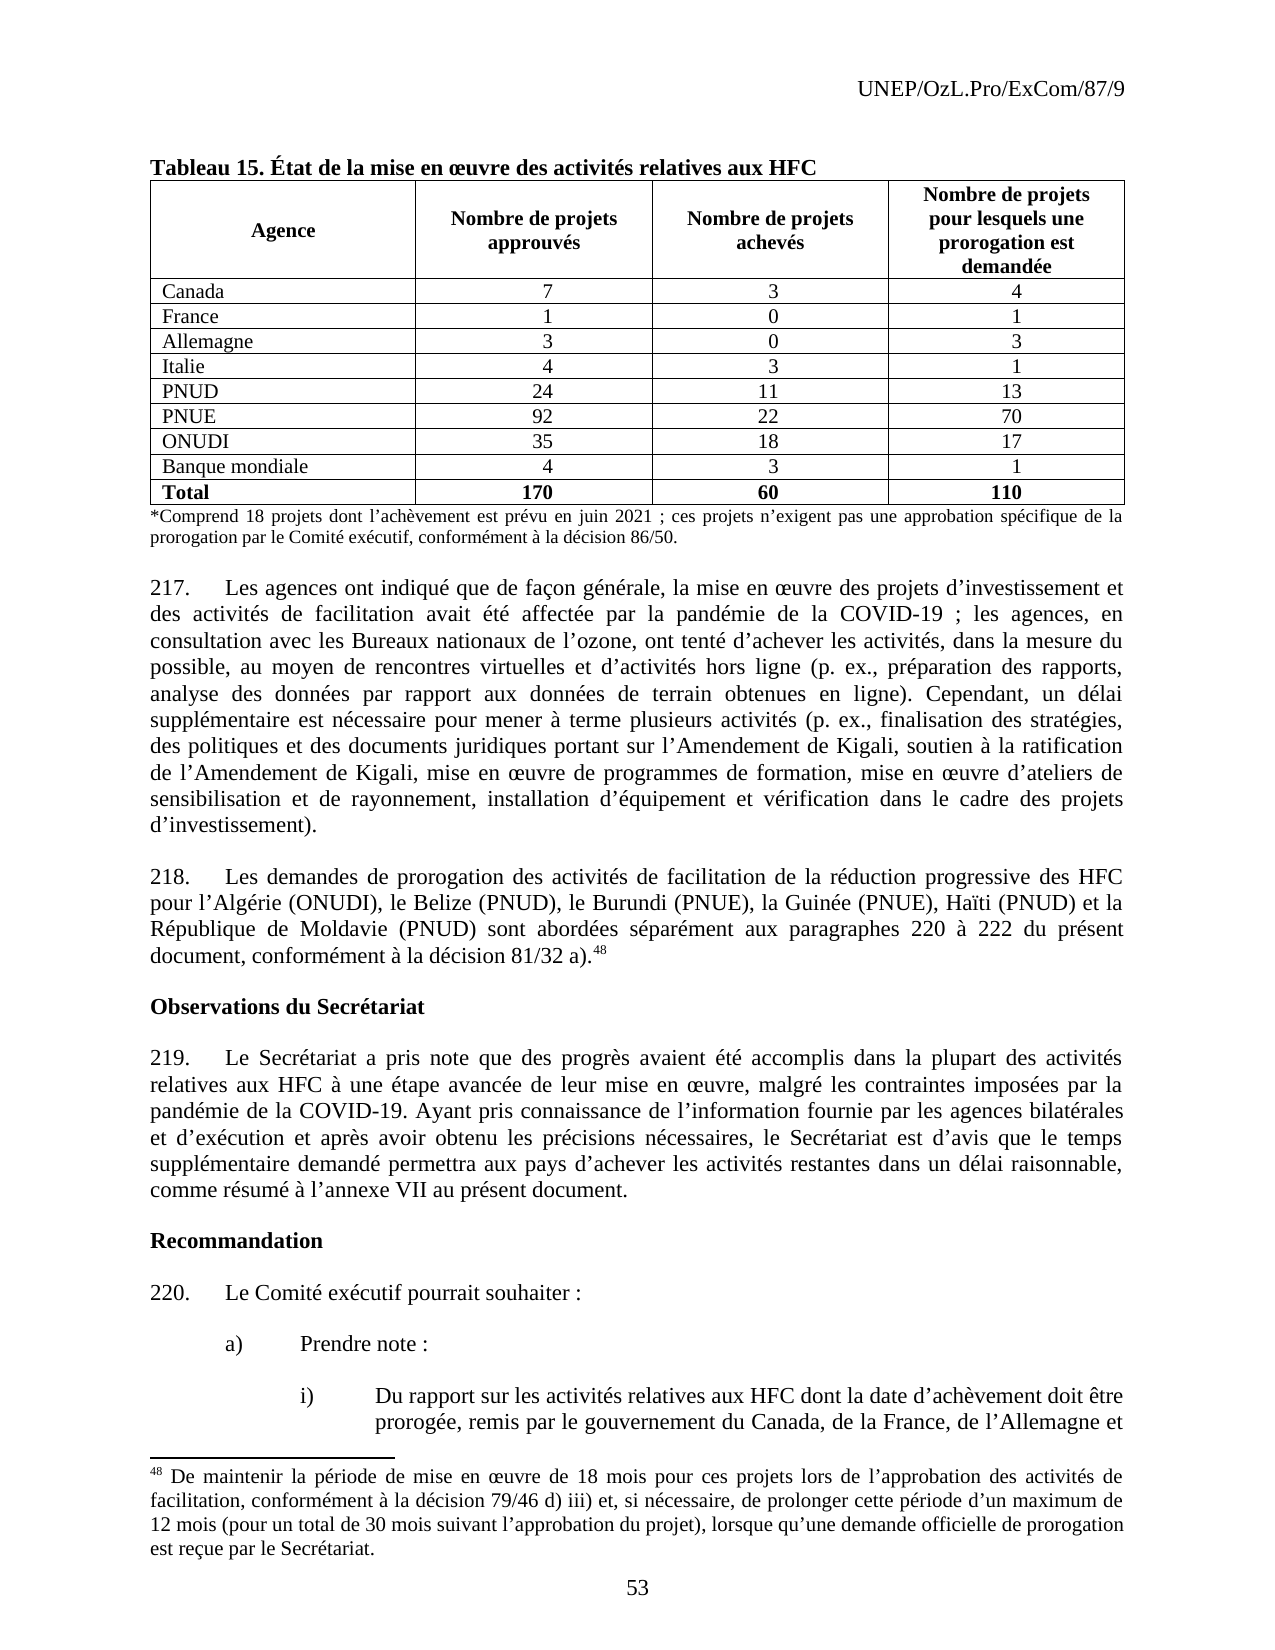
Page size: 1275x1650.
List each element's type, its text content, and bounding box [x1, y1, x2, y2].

text Tableau 15. État de la mise en œuvre des activités relatives aux HFC [150, 154, 1125, 180]
table_cell 110 [889, 480, 1124, 504]
table_cell 18 [653, 429, 888, 453]
table_cell 11 [653, 379, 888, 403]
table_header Agence [151, 181, 415, 278]
subtitle Les agences ont indiqué que de façon générale, la mise en œuvre des projets d’investissement et des activités de facilitation avait été affectée par la pandémie de la COVID-19 ; les agences, en consultation avec les Bureaux nationaux de l’ozone, ont tenté d’achever les activités, dans la mesure du possible, au moyen de rencontres virtuelles et d’activités hors ligne (p. ex., préparation des rapports, analyse des données par rapport aux données de terrain obtenues en ligne). Cependant, un délai supplémentaire est nécessaire pour mener à terme plusieurs activités (p. ex., finalisation des stratégies, des politiques et des documents juridiques portant sur l’Amendement de Kigali, soutien à la ratification de l’Amendement de Kigali, mise en œuvre de programmes de formation, mise en œuvre d’ateliers de sensibilisation et de rayonnement, installation d’équipement et vérification dans le cadre des projets d’investissement). [150, 574, 1125, 838]
table_cell Italie [151, 354, 415, 378]
subtitle Observations du Secrétariat [150, 993, 1125, 1019]
table_cell 60 [653, 480, 888, 504]
table_cell 22 [653, 404, 888, 428]
table_cell Canada [151, 279, 415, 303]
table_cell PNUD [151, 379, 415, 403]
subtitle Le Secrétariat a pris note que des progrès avaient été accomplis dans la plupart des activités relatives aux HFC à une étape avancée de leur mise en œuvre, malgré les contraintes imposées par la pandémie de la COVID-19. Ayant pris connaissance de l’information fournie par les agences bilatérales et d’exécution et après avoir obtenu les précisions nécessaires, le Secrétariat est d’avis que le temps supplémentaire demandé permettra aux pays d’achever les activités restantes dans un délai raisonnable, comme résumé à l’annexe VII au présent document. [150, 1044, 1125, 1203]
table_header Nombre de projets pour lesquels une prorogation est demandée [889, 181, 1124, 278]
subtitle Le Comité exécutif pourrait souhaiter : [150, 1279, 1125, 1305]
table_cell Total [151, 480, 415, 504]
table_cell 13 [889, 379, 1124, 403]
table_cell 24 [416, 379, 652, 403]
table_cell 17 [889, 429, 1124, 453]
text *Comprend 18 projets dont l’achèvement est prévu en juin 2021 ; ces projets n’exigent pas une approbation spécifique de la prorogation par le Comité exécutif, conformément à la décision 86/50. [150, 505, 1125, 548]
table_cell Allemagne [151, 329, 415, 353]
subtitle Les demandes de prorogation des activités de facilitation de la réduction progressive des HFC pour l’Algérie (ONUDI), le Belize (PNUD), le Burundi (PNUE), la Guinée (PNUE), Haïti (PNUD) et la République de Moldavie (PNUD) sont abordées séparément aux paragraphes 220 à 222 du présent document, conformément à la décision 81/32 a). [150, 863, 1125, 968]
table_cell 3 [416, 329, 652, 353]
table_cell 4 [416, 455, 652, 478]
table_cell 1 [889, 354, 1124, 378]
table_cell 92 [416, 404, 652, 428]
table_cell 4 [889, 279, 1124, 303]
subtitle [300, 1382, 1125, 1434]
table_cell PNUE [151, 404, 415, 428]
table_cell 7 [416, 279, 652, 303]
subtitle Recommandation [150, 1228, 1125, 1254]
subtitle Prendre note : [225, 1330, 1125, 1357]
table_header Nombre de projets achevés [653, 181, 888, 278]
table_cell 3 [653, 279, 888, 303]
table_cell 3 [653, 354, 888, 378]
table_cell 1 [416, 304, 652, 328]
table_cell ONUDI [151, 429, 415, 453]
table_cell 170 [416, 480, 652, 504]
table_cell France [151, 304, 415, 328]
table_cell 3 [889, 329, 1124, 353]
table_header Nombre de projets approuvés [416, 181, 652, 278]
table_cell 3 [653, 455, 888, 478]
table_cell 0 [653, 304, 888, 328]
table_cell 0 [653, 329, 888, 353]
table_cell Banque mondiale [151, 455, 415, 478]
table_cell 4 [416, 354, 652, 378]
table_cell 35 [416, 429, 652, 453]
table_cell 1 [889, 304, 1124, 328]
table_cell 1 [889, 455, 1124, 478]
table_cell 70 [889, 404, 1124, 428]
